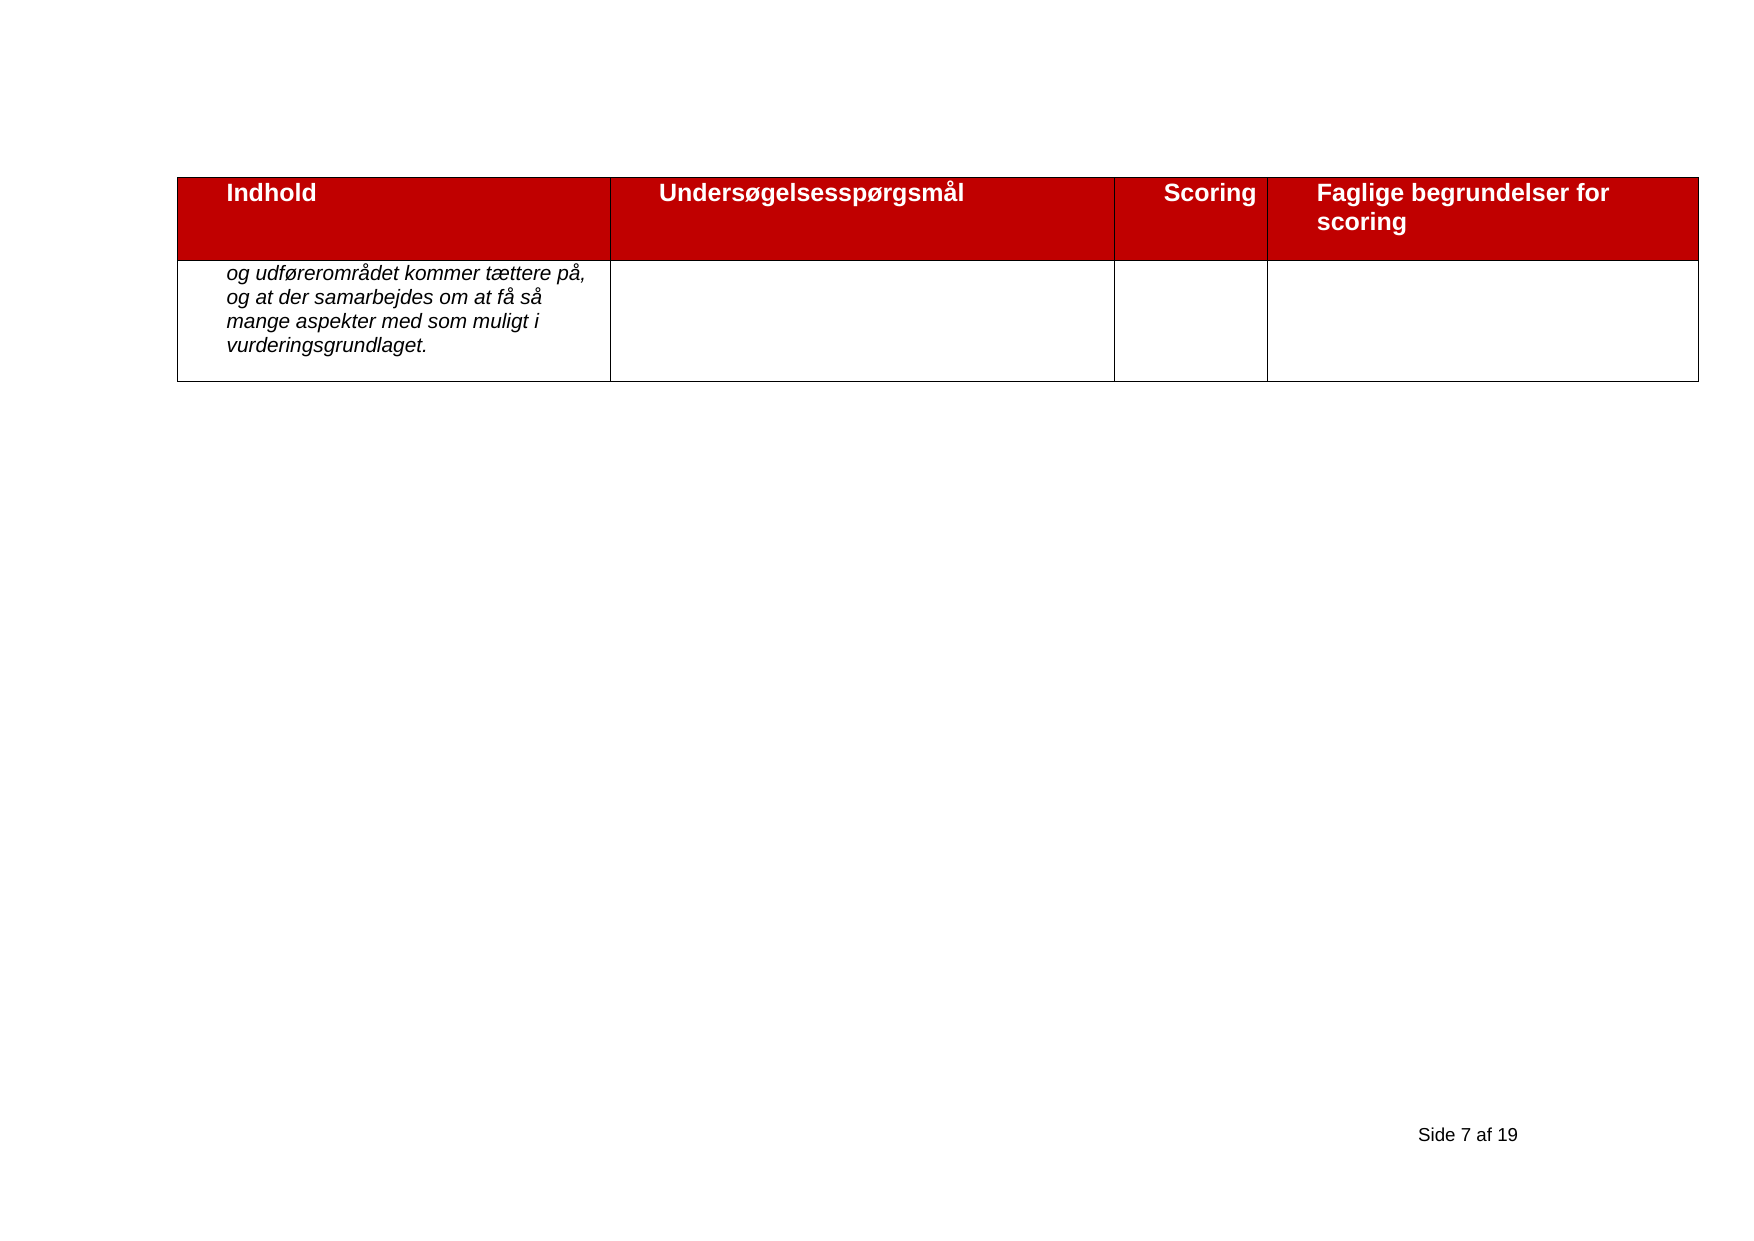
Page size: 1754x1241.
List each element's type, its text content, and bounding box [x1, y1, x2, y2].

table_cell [178, 261, 610, 381]
table_cell [1115, 261, 1267, 381]
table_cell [611, 261, 1114, 381]
table_header Scoring [1115, 178, 1267, 260]
table_header Undersøgelsesspørgsmål [611, 178, 1114, 260]
table_header Indhold [178, 178, 610, 260]
table_header Faglige begrundelser for scoring [1268, 178, 1698, 260]
table_cell [1268, 261, 1698, 381]
